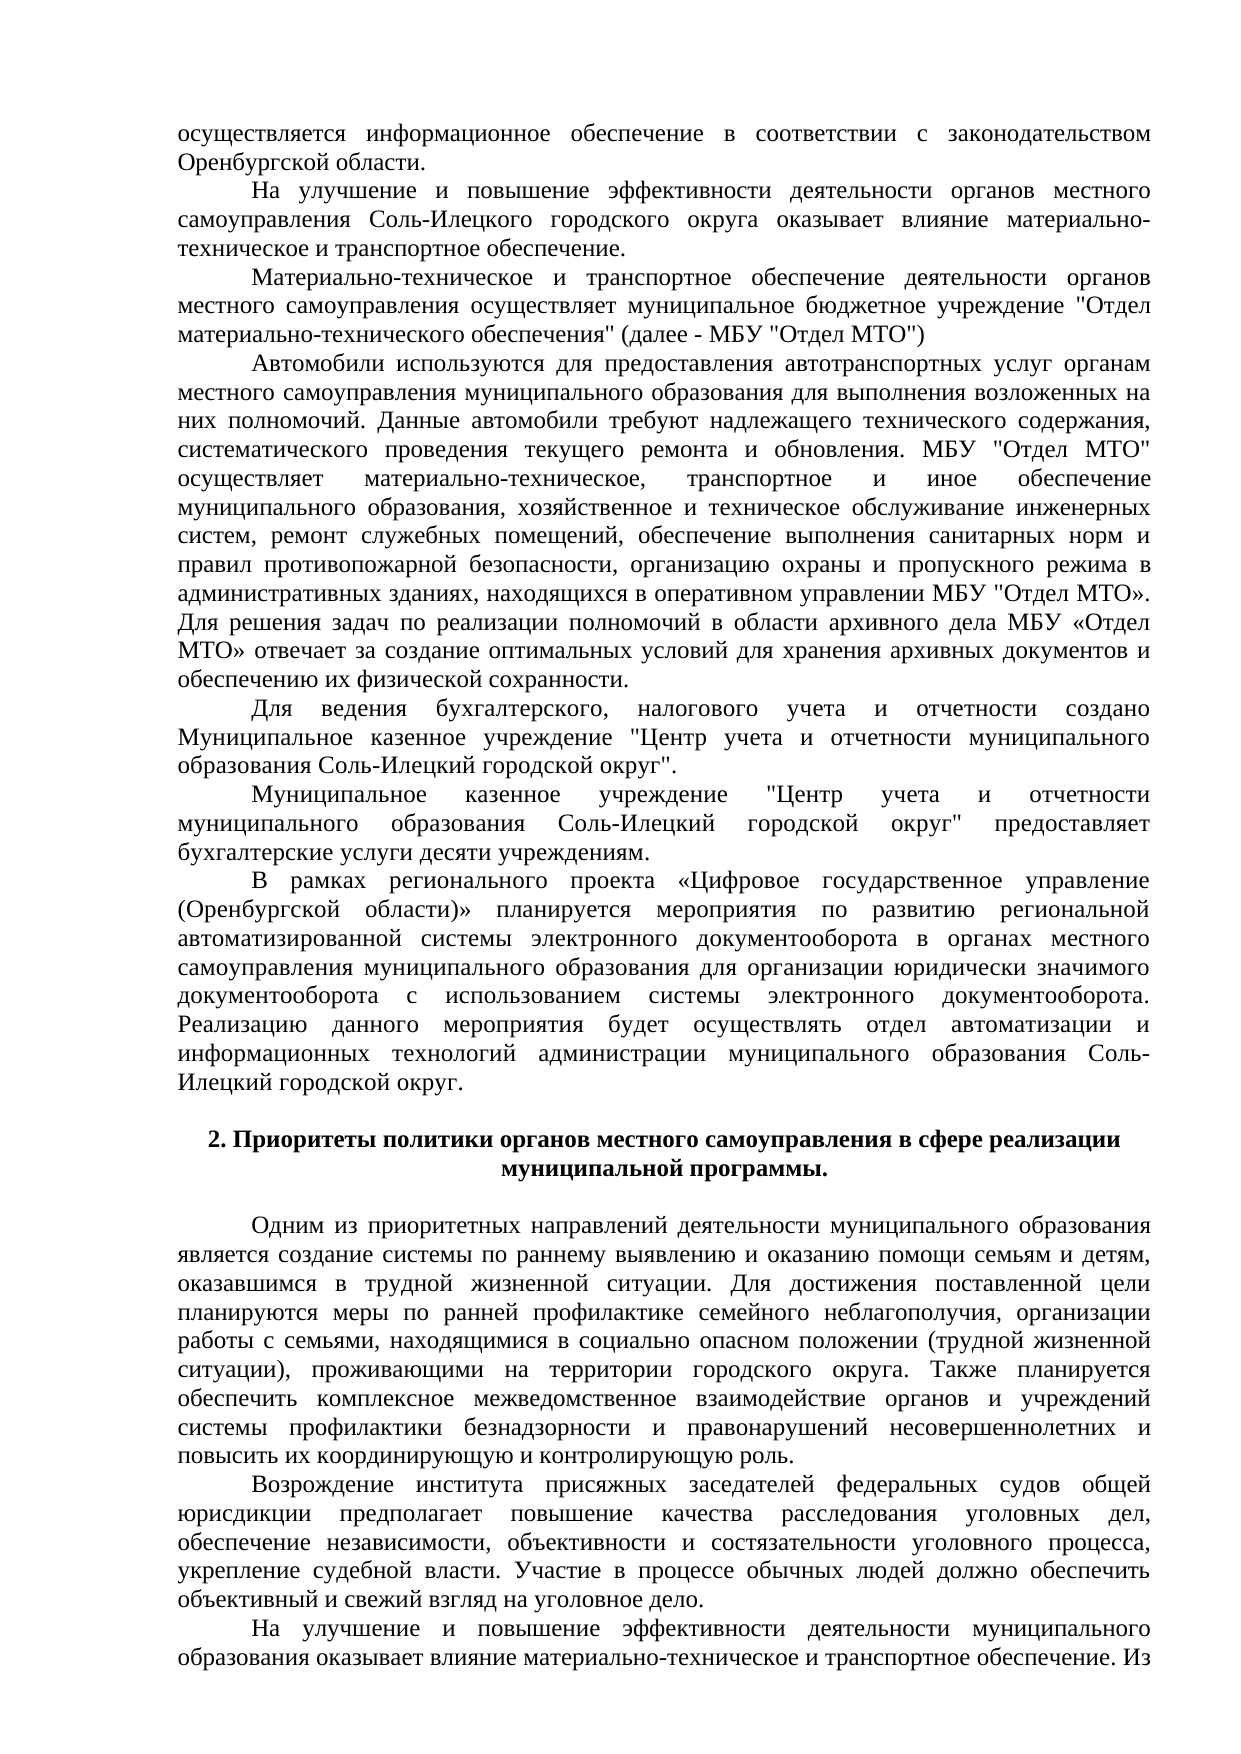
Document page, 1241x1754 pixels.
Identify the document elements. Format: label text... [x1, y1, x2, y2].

text Одним из приоритетных направлений деятельности муниципального образования является создание системы по раннему выявлению и оказанию помощи семьям и детям, оказавшимся в трудной жизненной ситуации. Для достижения поставленной цели планируются меры по ранней профилактике семейного неблагополучия, организации работы с семьями, находящимися в социально опасном положении (трудной жизненной ситуации), проживающими на территории городского округа. Также планируется обеспечить комплексное межведомственное взаимодействие органов и учреждений системы профилактики безнадзорности и правонарушений несовершеннолетних и повысить их координирующую и контролирующую роль. [177, 1211, 1152, 1469]
text На улучшение и повышение эффективности деятельности органов местного самоуправления Соль-Илецкого городского округа оказывает влияние материально-техническое и транспортное обеспечение. [177, 176, 1152, 262]
text Муниципальное казенное учреждение "Центр учета и отчетности муниципального образования Соль-Илецкий городской округ" предоставляет бухгалтерские услуги десяти учреждениям. [177, 779, 1152, 866]
text Материально-техническое и транспортное обеспечение деятельности органов местного самоуправления осуществляет муниципальное бюджетное учреждение "Отдел материально-технического обеспечения" (далее - МБУ "Отдел МТО") [177, 262, 1152, 348]
text Для ведения бухгалтерского, налогового учета и отчетности создано Муниципальное казенное учреждение "Центр учета и отчетности муниципального образования Соль-Илецкий городской округ". [177, 693, 1152, 779]
text В рамках регионального проекта «Цифровое государственное управление (Оренбургской области)» планируется мероприятия по развитию региональной автоматизированной системы электронного документооборота в органах местного самоуправления муниципального образования для организации юридически значимого документооборота с использованием системы электронного документооборота. Реализацию данного мероприятия будет осуществлять отдел автоматизации и информационных технологий администрации муниципального образования Соль-Илецкий городской округ. [177, 866, 1152, 1096]
text 2. Приоритеты политики органов местного самоуправления в сфере реализации муниципальной программы. [177, 1124, 1152, 1182]
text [177, 1613, 1152, 1671]
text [177, 118, 1152, 176]
text Автомобили используются для предоставления автотранспортных услуг органам местного самоуправления муниципального образования для выполнения возложенных на них полномочий. Данные автомобили требуют надлежащего технического содержания, систематического проведения текущего ремонта и обновления. МБУ "Отдел МТО" осуществляет материально-техническое, транспортное и иное обеспечение муниципального образования, хозяйственное и техническое обслуживание инженерных систем, ремонт служебных помещений, обеспечение выполнения санитарных норм и правил противопожарной безопасности, организацию охраны и пропускного режима в административных зданиях, находящихся в оперативном управлении МБУ "Отдел МТО». Для решения задач по реализации полномочий в области архивного дела МБУ «Отдел МТО» отвечает за создание оптимальных условий для хранения архивных документов и обеспечению их физической сохранности. [177, 348, 1152, 693]
text Возрождение института присяжных заседателей федеральных судов общей юрисдикции предполагает повышение качества расследования уголовных дел, обеспечение независимости, объективности и состязательности уголовного процесса, укрепление судебной власти. Участие в процессе обычных людей должно обеспечить объективный и свежий взгляд на уголовное дело. [177, 1469, 1152, 1613]
